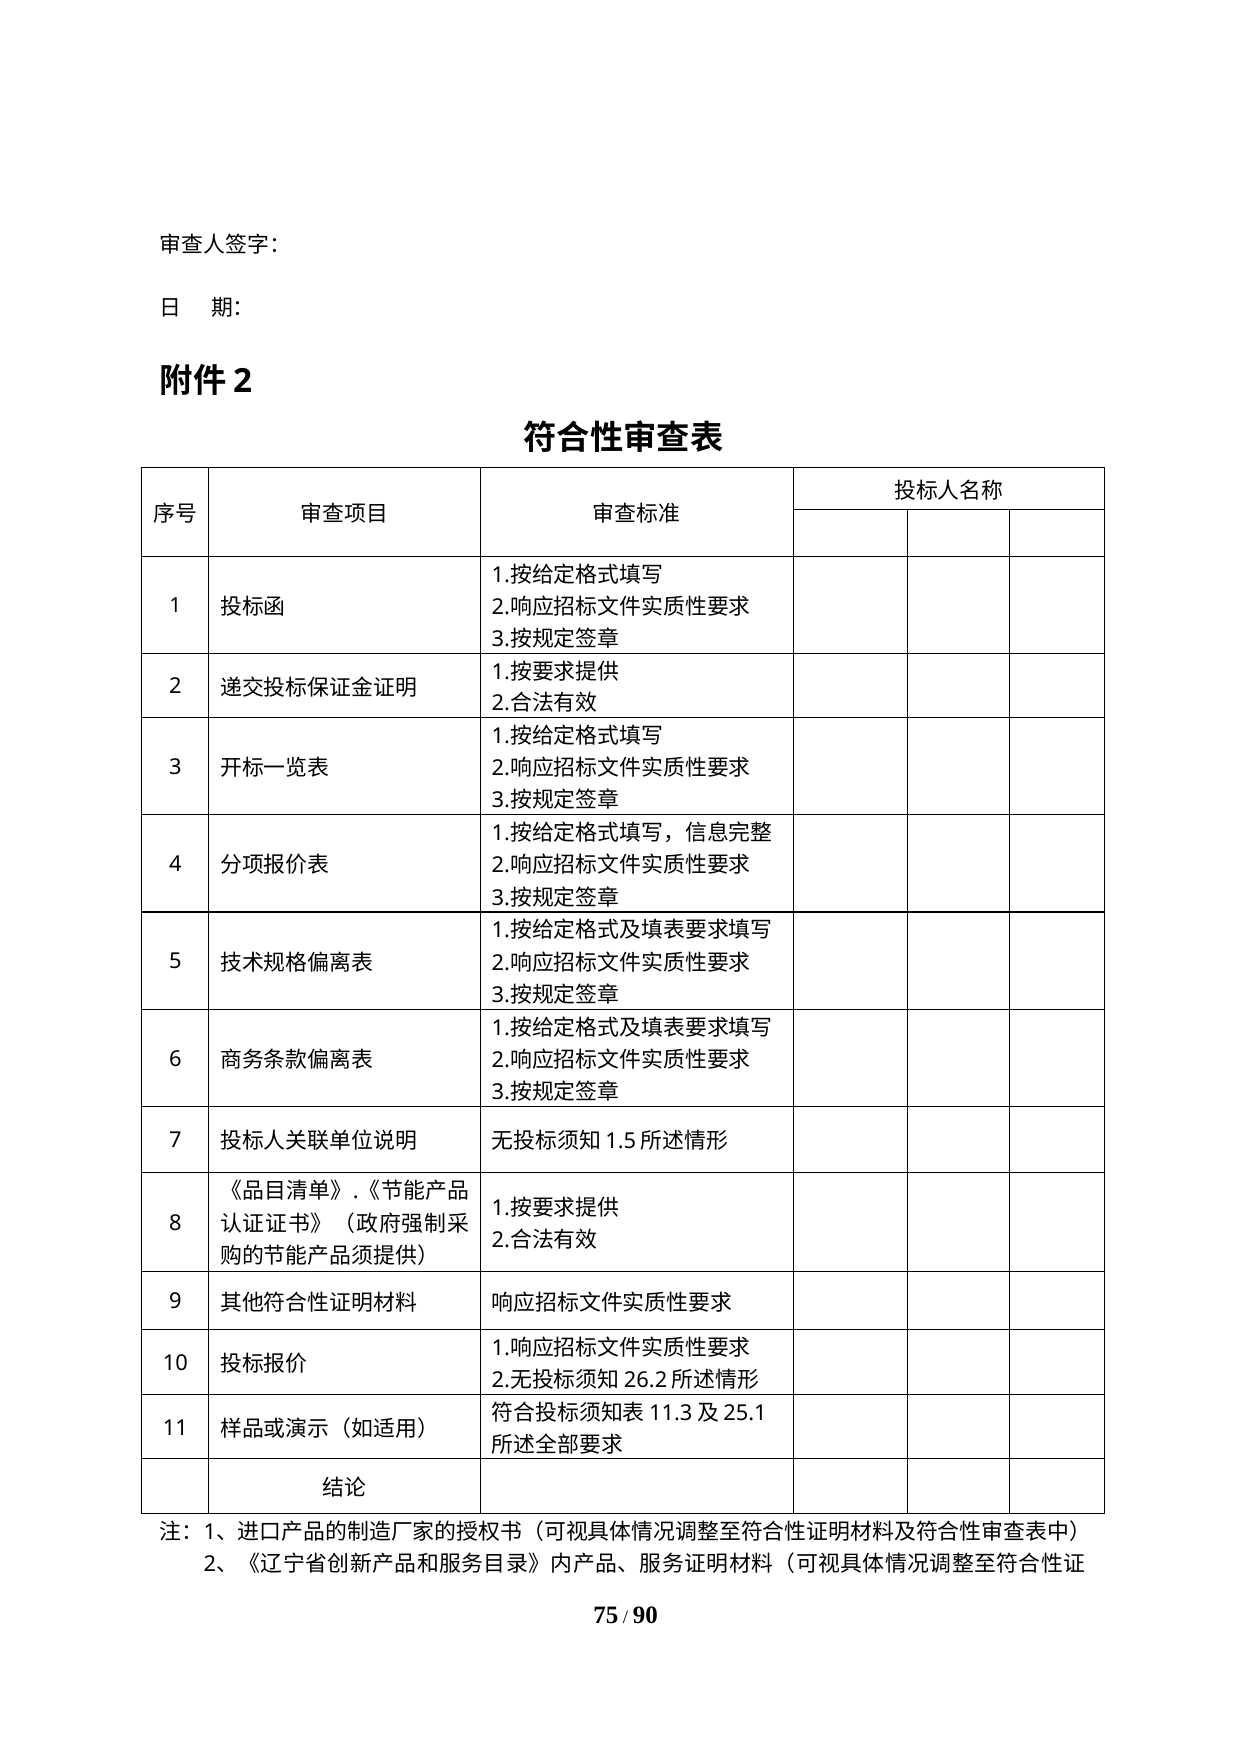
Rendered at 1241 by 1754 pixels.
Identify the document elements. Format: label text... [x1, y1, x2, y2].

table_cell 1.按给定格式及填表要求填写 2.响应招标文件实质性要求 3.按规定签章 [481, 913, 793, 1008]
table_cell [794, 1107, 907, 1172]
table_cell 1.按给定格式填写 2.响应招标文件实质性要求 3.按规定签章 [481, 718, 793, 814]
table_cell [794, 1395, 907, 1458]
table_cell 1.按要求提供 2.合法有效 [481, 654, 793, 717]
table_header 审查标准 [481, 468, 793, 556]
table_cell 2 [142, 654, 208, 717]
table_cell [1010, 1459, 1104, 1512]
table_cell [908, 654, 1009, 717]
table_cell [1010, 913, 1104, 1008]
table_cell [794, 718, 907, 814]
table_cell 1.按给定格式填写 2.响应招标文件实质性要求 3.按规定签章 [481, 557, 793, 653]
table_cell 8 [142, 1173, 208, 1271]
table_cell [908, 1395, 1009, 1458]
table_cell 投标人关联单位说明 [209, 1107, 480, 1172]
table_cell [1010, 557, 1104, 653]
table_cell [1010, 1010, 1104, 1106]
table_cell 样品或演示（如适用） [209, 1395, 480, 1458]
table_cell [1010, 654, 1104, 717]
table_cell 商务条款偏离表 [209, 1010, 480, 1106]
table_cell 11 [142, 1395, 208, 1458]
table_cell [908, 510, 1009, 556]
table_cell 1.按给定格式填写，信息完整 2.响应招标文件实质性要求 3.按规定签章 [481, 815, 793, 911]
subtitle 附件2 [159, 354, 1087, 402]
table_cell [794, 913, 907, 1008]
table_cell 6 [142, 1010, 208, 1106]
table_cell [794, 654, 907, 717]
table_cell [142, 1459, 208, 1512]
table_header 序号 [142, 468, 208, 556]
table_cell [794, 1272, 907, 1329]
table_cell [794, 510, 907, 556]
table_cell [794, 1010, 907, 1106]
table_cell 投标报价 [209, 1330, 480, 1394]
table_cell [794, 1459, 907, 1512]
table_cell 分项报价表 [209, 815, 480, 911]
table_cell [794, 1173, 907, 1271]
table_cell 无投标须知1.5所述情形 [481, 1107, 793, 1172]
table_cell [794, 1330, 907, 1394]
table_cell 7 [142, 1107, 208, 1172]
table_cell 结论 [209, 1459, 480, 1512]
table_cell [908, 1107, 1009, 1172]
table_header 审查项目 [209, 468, 480, 556]
text 注：1、进口产品的制造厂家的授权书（可视具体情况调整至符合性证明材料及符合性审查表中） [159, 1513, 1152, 1546]
table_cell 递交投标保证金证明 [209, 654, 480, 717]
table_cell 3 [142, 718, 208, 814]
table_cell 投标函 [209, 557, 480, 653]
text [159, 1546, 1087, 1578]
table_cell 1.按要求提供 2.合法有效 [481, 1173, 793, 1271]
table_cell [1010, 1173, 1104, 1271]
table_cell [908, 1330, 1009, 1394]
table_cell 9 [142, 1272, 208, 1329]
table_cell [908, 557, 1009, 653]
table_cell [1010, 510, 1104, 556]
table_cell 《品目清单》.《节能产品认证证书》（政府强制采购的节能产品须提供） [209, 1173, 480, 1271]
table_cell [908, 1010, 1009, 1106]
table_cell [1010, 1395, 1104, 1458]
table_cell 1 [142, 557, 208, 653]
table_cell 1.按给定格式及填表要求填写 2.响应招标文件实质性要求 3.按规定签章 [481, 1010, 793, 1106]
table_cell [908, 1459, 1009, 1512]
text 日 期： [159, 290, 1087, 322]
table_cell 其他符合性证明材料 [209, 1272, 480, 1329]
table_cell [481, 1459, 793, 1512]
table_cell 响应招标文件实质性要求 [481, 1272, 793, 1329]
table_cell 技术规格偏离表 [209, 913, 480, 1008]
table_cell [1010, 1272, 1104, 1329]
table_cell 10 [142, 1330, 208, 1394]
table_header 投标人名称 [794, 468, 1104, 509]
table_cell 4 [142, 815, 208, 911]
table_cell 符合投标须知表11.3及25.1所述全部要求 [481, 1395, 793, 1458]
table_cell [1010, 1107, 1104, 1172]
table_cell [908, 913, 1009, 1008]
table_cell [908, 1173, 1009, 1271]
table_cell [1010, 1330, 1104, 1394]
table_cell 开标一览表 [209, 718, 480, 814]
table_cell [908, 815, 1009, 911]
text 符合性审查表 [159, 402, 1087, 467]
table_cell 1.响应招标文件实质性要求 2.无投标须知26.2所述情形 [481, 1330, 793, 1394]
table_cell [794, 557, 907, 653]
table_cell [908, 718, 1009, 814]
table_cell [908, 1272, 1009, 1329]
table_cell [794, 815, 907, 911]
table_cell [1010, 718, 1104, 814]
table_cell 5 [142, 913, 208, 1008]
text 审查人签字： [159, 227, 1087, 259]
table_cell [1010, 815, 1104, 911]
